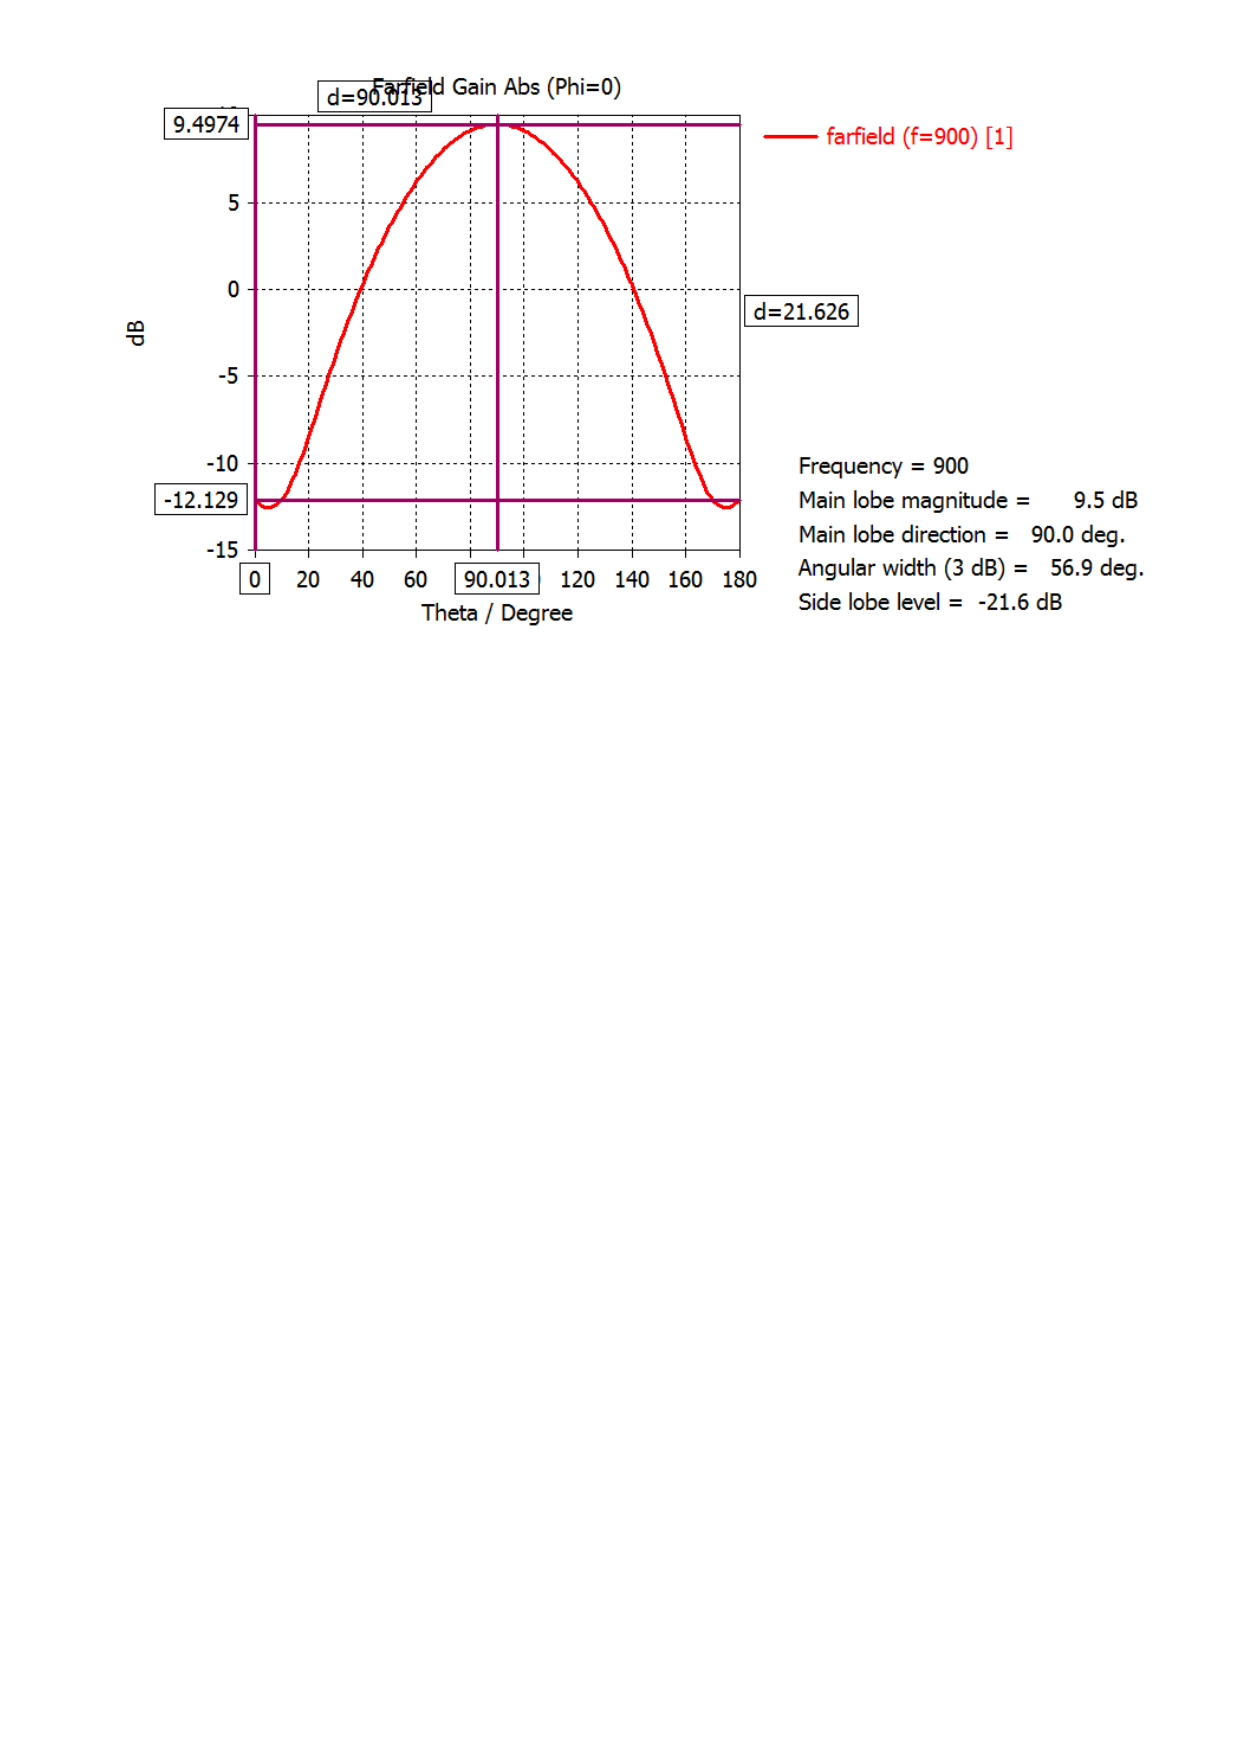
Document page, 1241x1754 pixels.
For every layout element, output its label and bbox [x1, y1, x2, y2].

picture [106, 59, 1152, 629]
